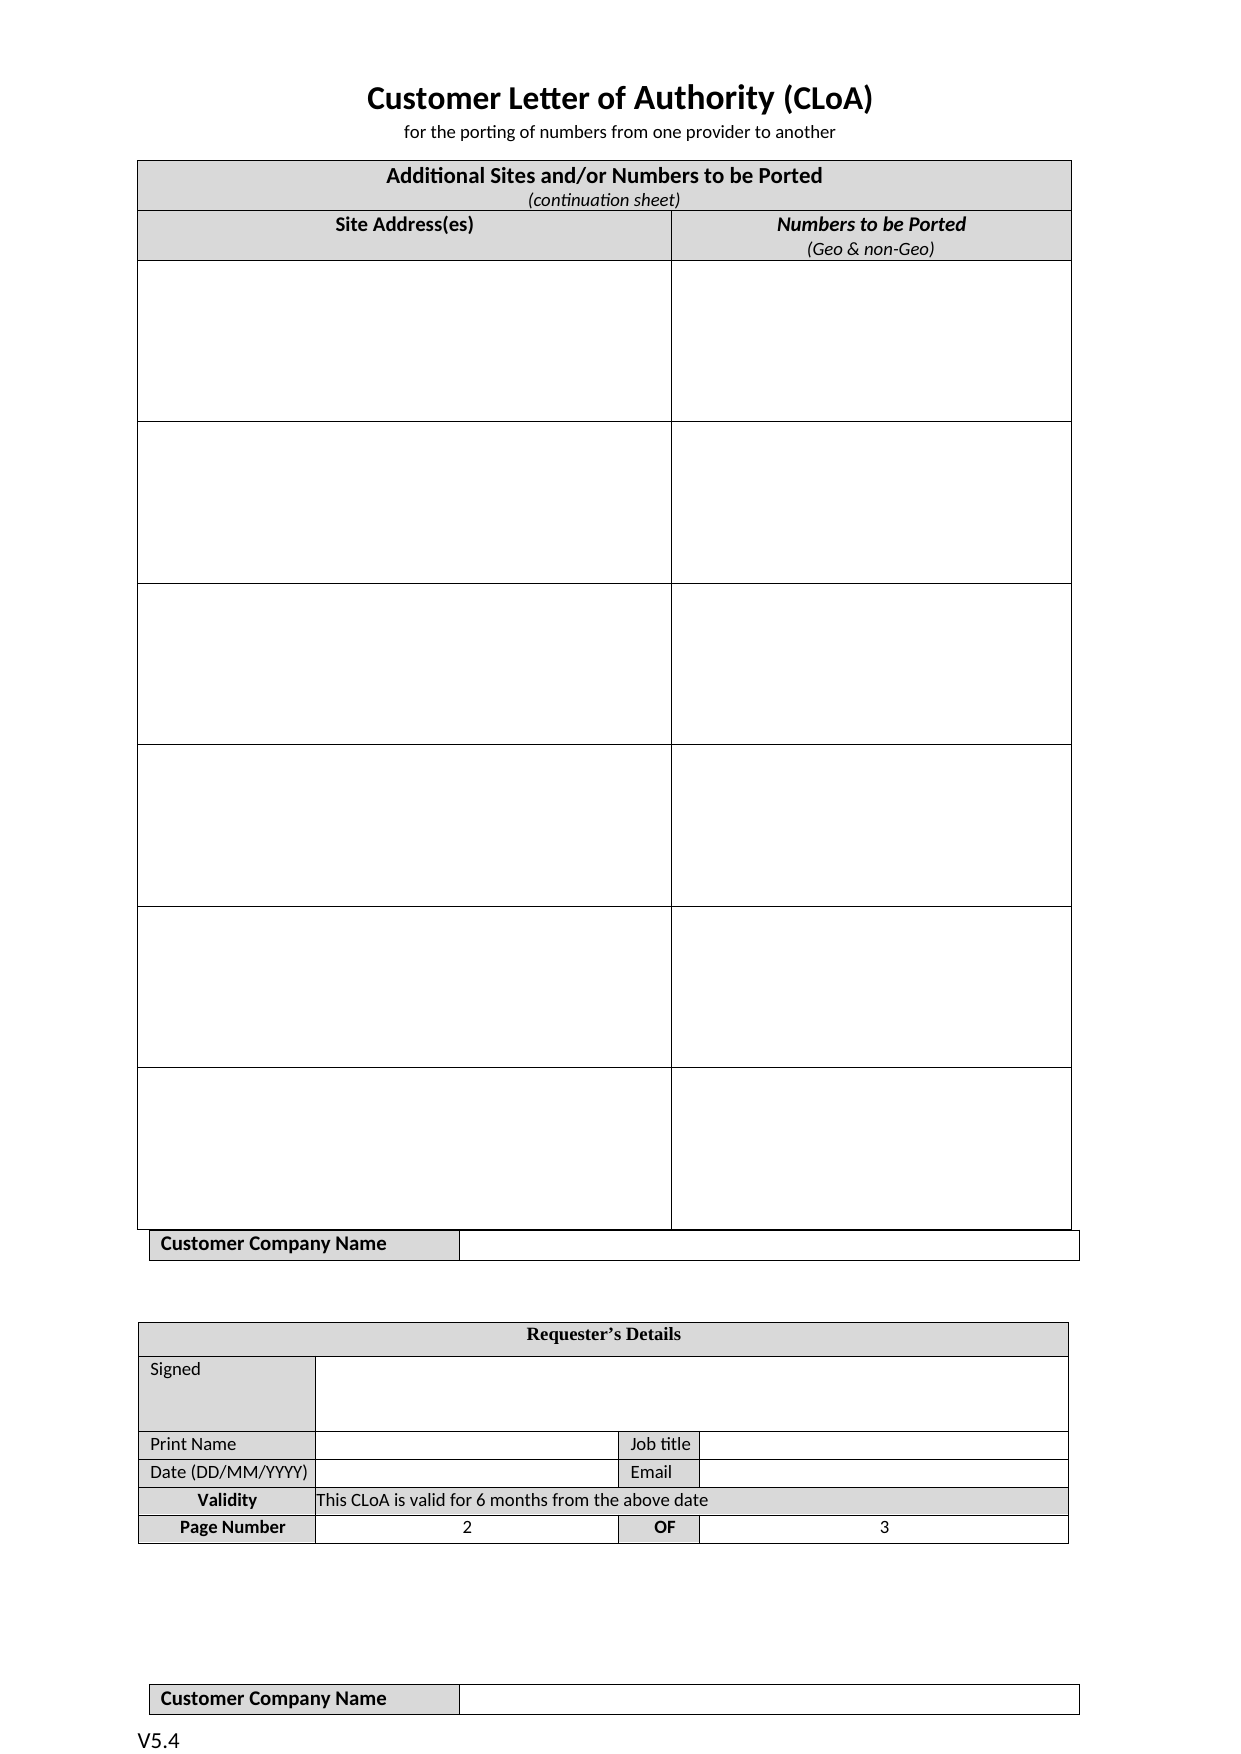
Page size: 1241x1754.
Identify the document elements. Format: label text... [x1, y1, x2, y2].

table_header [460, 1685, 1079, 1714]
table_cell [138, 261, 671, 421]
table_cell [672, 907, 1071, 1067]
table_cell Job title [619, 1432, 699, 1459]
table_cell Site Address(es) [138, 211, 671, 260]
table_cell [138, 1068, 671, 1228]
table_cell Signed [139, 1357, 315, 1431]
table_cell [316, 1357, 1068, 1431]
table_cell Email [619, 1460, 699, 1487]
table_cell [672, 261, 1071, 421]
table_header Customer Company Name [150, 1685, 459, 1714]
table_cell [672, 422, 1071, 583]
table_header Requester’s Details [139, 1323, 1068, 1356]
table_cell [316, 1460, 618, 1487]
table_cell Date (DD/MM/YYYY) [139, 1460, 315, 1487]
table_cell [138, 907, 671, 1067]
table_cell [316, 1432, 618, 1459]
table_header Additional Sites and/or Numbers to be Ported (continuation sheet) [138, 161, 1071, 210]
table_cell This CLoA is valid for 6 months from the above date [316, 1488, 1068, 1514]
table_cell [672, 745, 1071, 906]
table_cell [700, 1460, 1068, 1487]
table_cell [138, 584, 671, 744]
table_cell Validity [139, 1488, 315, 1514]
table_cell OF [619, 1516, 699, 1542]
table_header Customer Company Name [150, 1231, 459, 1260]
table_cell Page Number [139, 1516, 315, 1542]
table_cell Print Name [139, 1432, 315, 1459]
table_cell [700, 1432, 1068, 1459]
table_cell 3 [700, 1516, 1068, 1542]
table_cell [672, 584, 1071, 744]
table_cell [138, 422, 671, 583]
table_cell Numbers to be Ported (Geo & non-Geo) [672, 211, 1071, 260]
table_cell [672, 1068, 1071, 1228]
table_header [460, 1231, 1079, 1260]
table_cell [138, 745, 671, 906]
table_cell 2 [316, 1516, 618, 1542]
